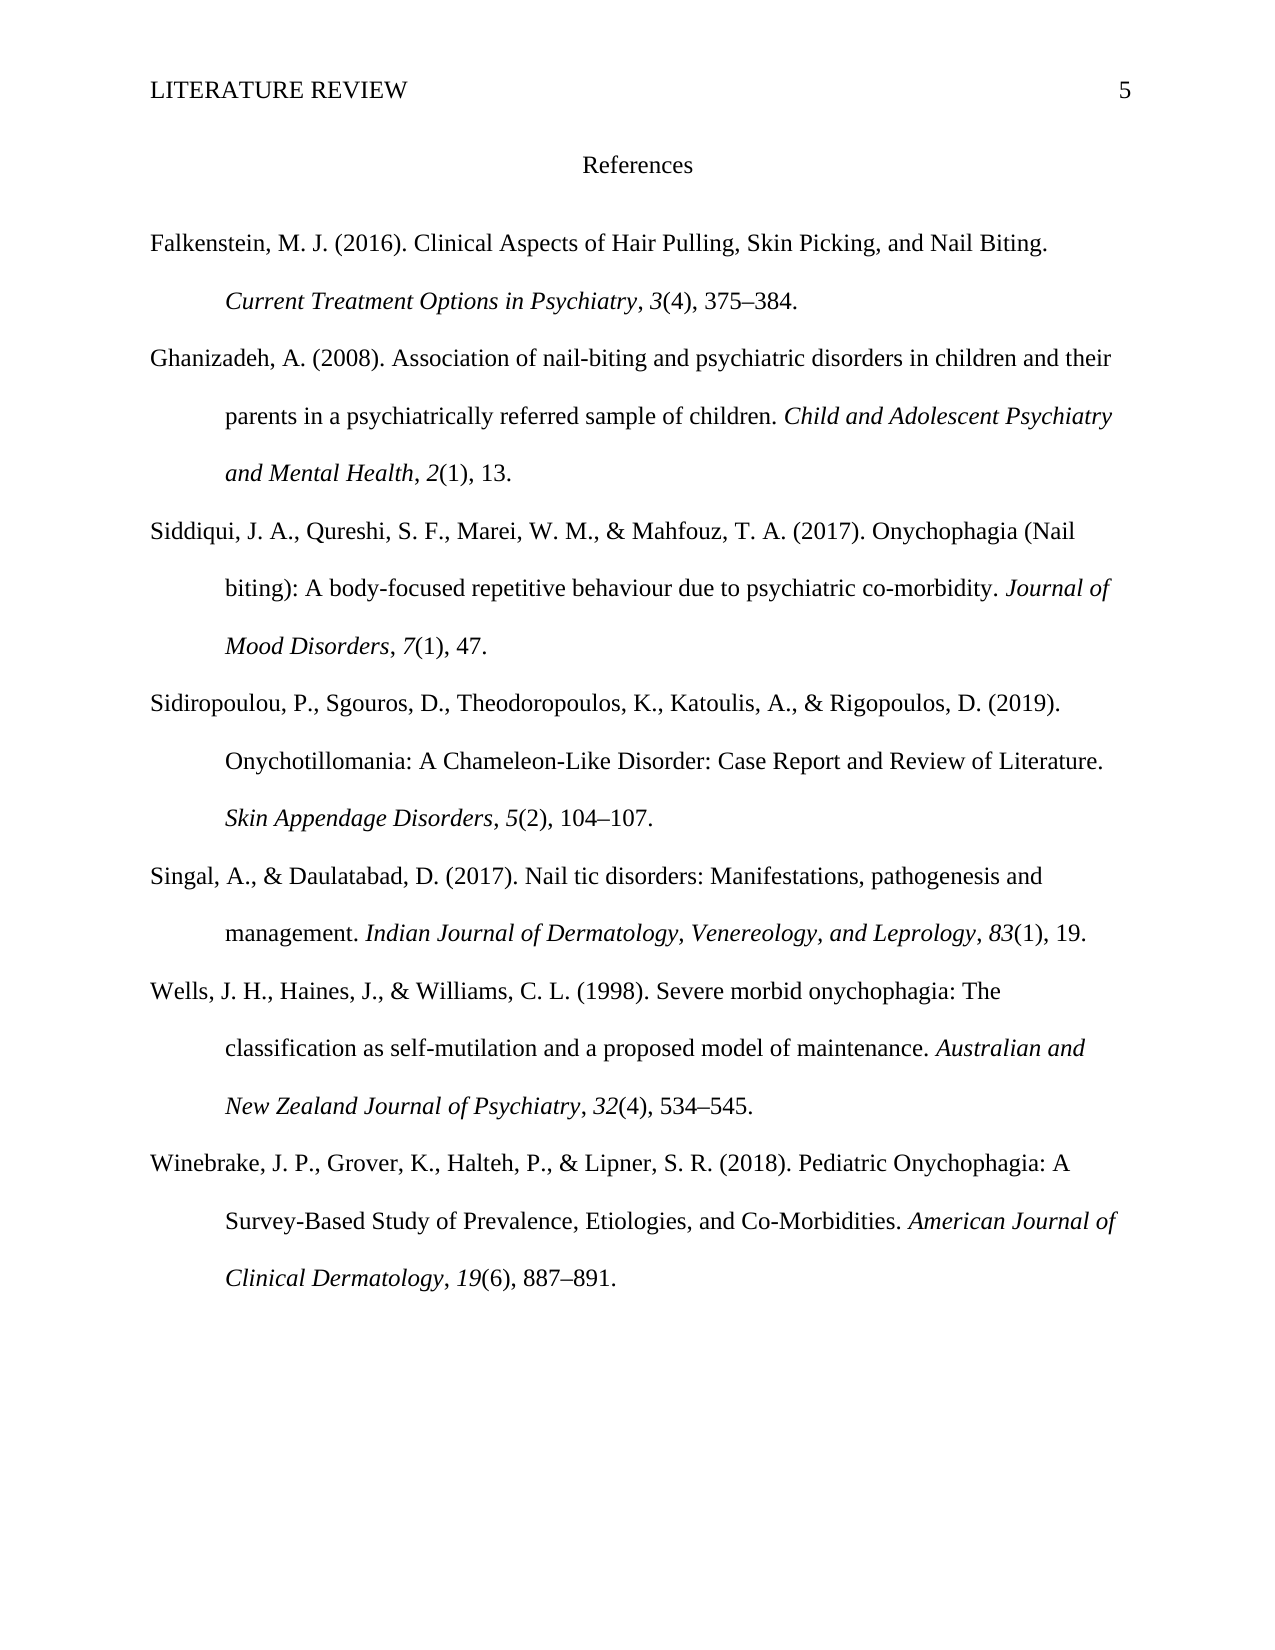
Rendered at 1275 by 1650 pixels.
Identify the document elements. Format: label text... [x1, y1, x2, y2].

text Wells, J. H., Haines, J., & Williams, C. L. (1998). Severe morbid onychophagia: The classification as self-mutilation and a proposed model of maintenance. Australian and New Zealand Journal of Psychiatry, 32(4), 534–545. [150, 976, 1125, 1119]
text Ghanizadeh, A. (2008). Association of nail-biting and psychiatric disorders in children and their parents in a psychiatrically referred sample of children. Child and Adolescent Psychiatry and Mental Health, 2(1), 13. [150, 343, 1125, 487]
text Sidiropoulou, P., Sgouros, D., Theodoropoulos, K., Katoulis, A., & Rigopoulos, D. (2019). Onychotillomania: A Chameleon-Like Disorder: Case Report and Review of Literature. Skin Appendage Disorders, 5(2), 104–107. [150, 688, 1125, 832]
text Falkenstein, M. J. (2016). Clinical Aspects of Hair Pulling, Skin Picking, and Nail Biting. Current Treatment Options in Psychiatry, 3(4), 375–384. [150, 228, 1125, 314]
text Singal, A., & Daulatabad, D. (2017). Nail tic disorders: Manifestations, pathogenesis and management. Indian Journal of Dermatology, Venereology, and Leprology, 83(1), 19. [150, 861, 1125, 947]
text Winebrake, J. P., Grover, K., Halteh, P., & Lipner, S. R. (2018). Pediatric Onychophagia: A Survey-Based Study of Prevalence, Etiologies, and Co-Morbidities. American Journal of Clinical Dermatology, 19(6), 887–891. [150, 1148, 1125, 1292]
text Siddiqui, J. A., Qureshi, S. F., Marei, W. M., & Mahfouz, T. A. (2017). Onychophagia (Nail biting): A body-focused repetitive behaviour due to psychiatric co-morbidity. Journal of Mood Disorders, 7(1), 47. [150, 516, 1125, 659]
text References [150, 150, 1125, 179]
